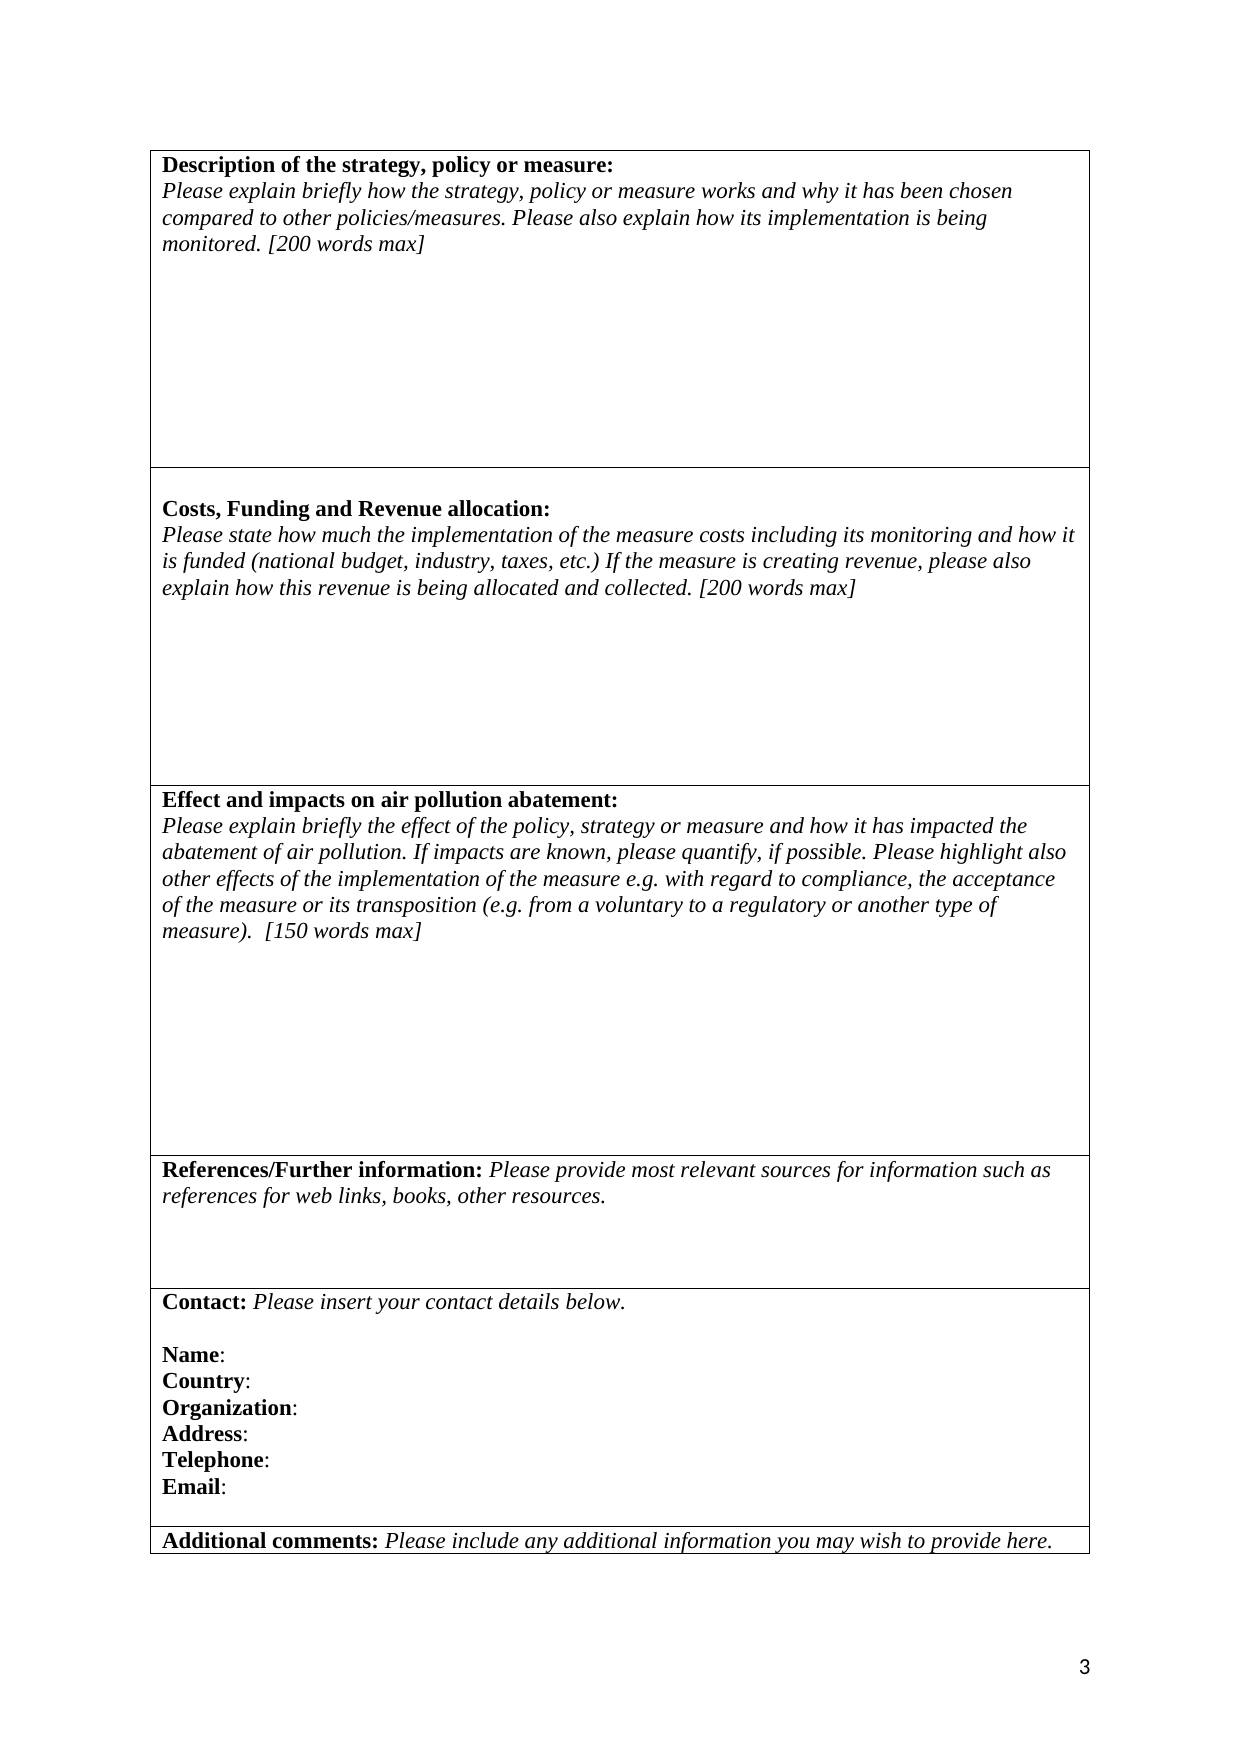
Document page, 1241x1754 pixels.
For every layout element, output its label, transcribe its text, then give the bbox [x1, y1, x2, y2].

table_cell Description of the strategy, policy or measure: Please explain briefly how the strategy, policy or measure works and why it has been chosen compared to other policies/measures. Please also explain how its implementation is being monitored. [200 words max] [151, 151, 1089, 467]
table_cell Effect and impacts on air pollution abatement: Please explain briefly the effect of the policy, strategy or measure and how it has impacted the abatement of air pollution. If impacts are known, please quantify, if possible. Please highlight also other effects of the implementation of the measure e.g. with regard to compliance, the acceptance of the measure or its transposition (e.g. from a voluntary to a regulatory or another type of measure). [150 words max] [151, 786, 1089, 1154]
table_cell Costs, Funding and Revenue allocation: Please state how much the implementation of the measure costs including its monitoring and how it is funded (national budget, industry, taxes, etc.) If the measure is creating revenue, please also explain how this revenue is being allocated and collected. [200 words max] [151, 468, 1089, 784]
table_cell Additional comments: Please include any additional information you may wish to provide here. [151, 1527, 1089, 1553]
table_cell Contact: Please insert your contact details below. Name: Country: Organization: Address: Telephone: Email: [151, 1289, 1089, 1526]
table_cell References/Further information: Please provide most relevant sources for information such as references for web links, books, other resources. [151, 1156, 1089, 1287]
